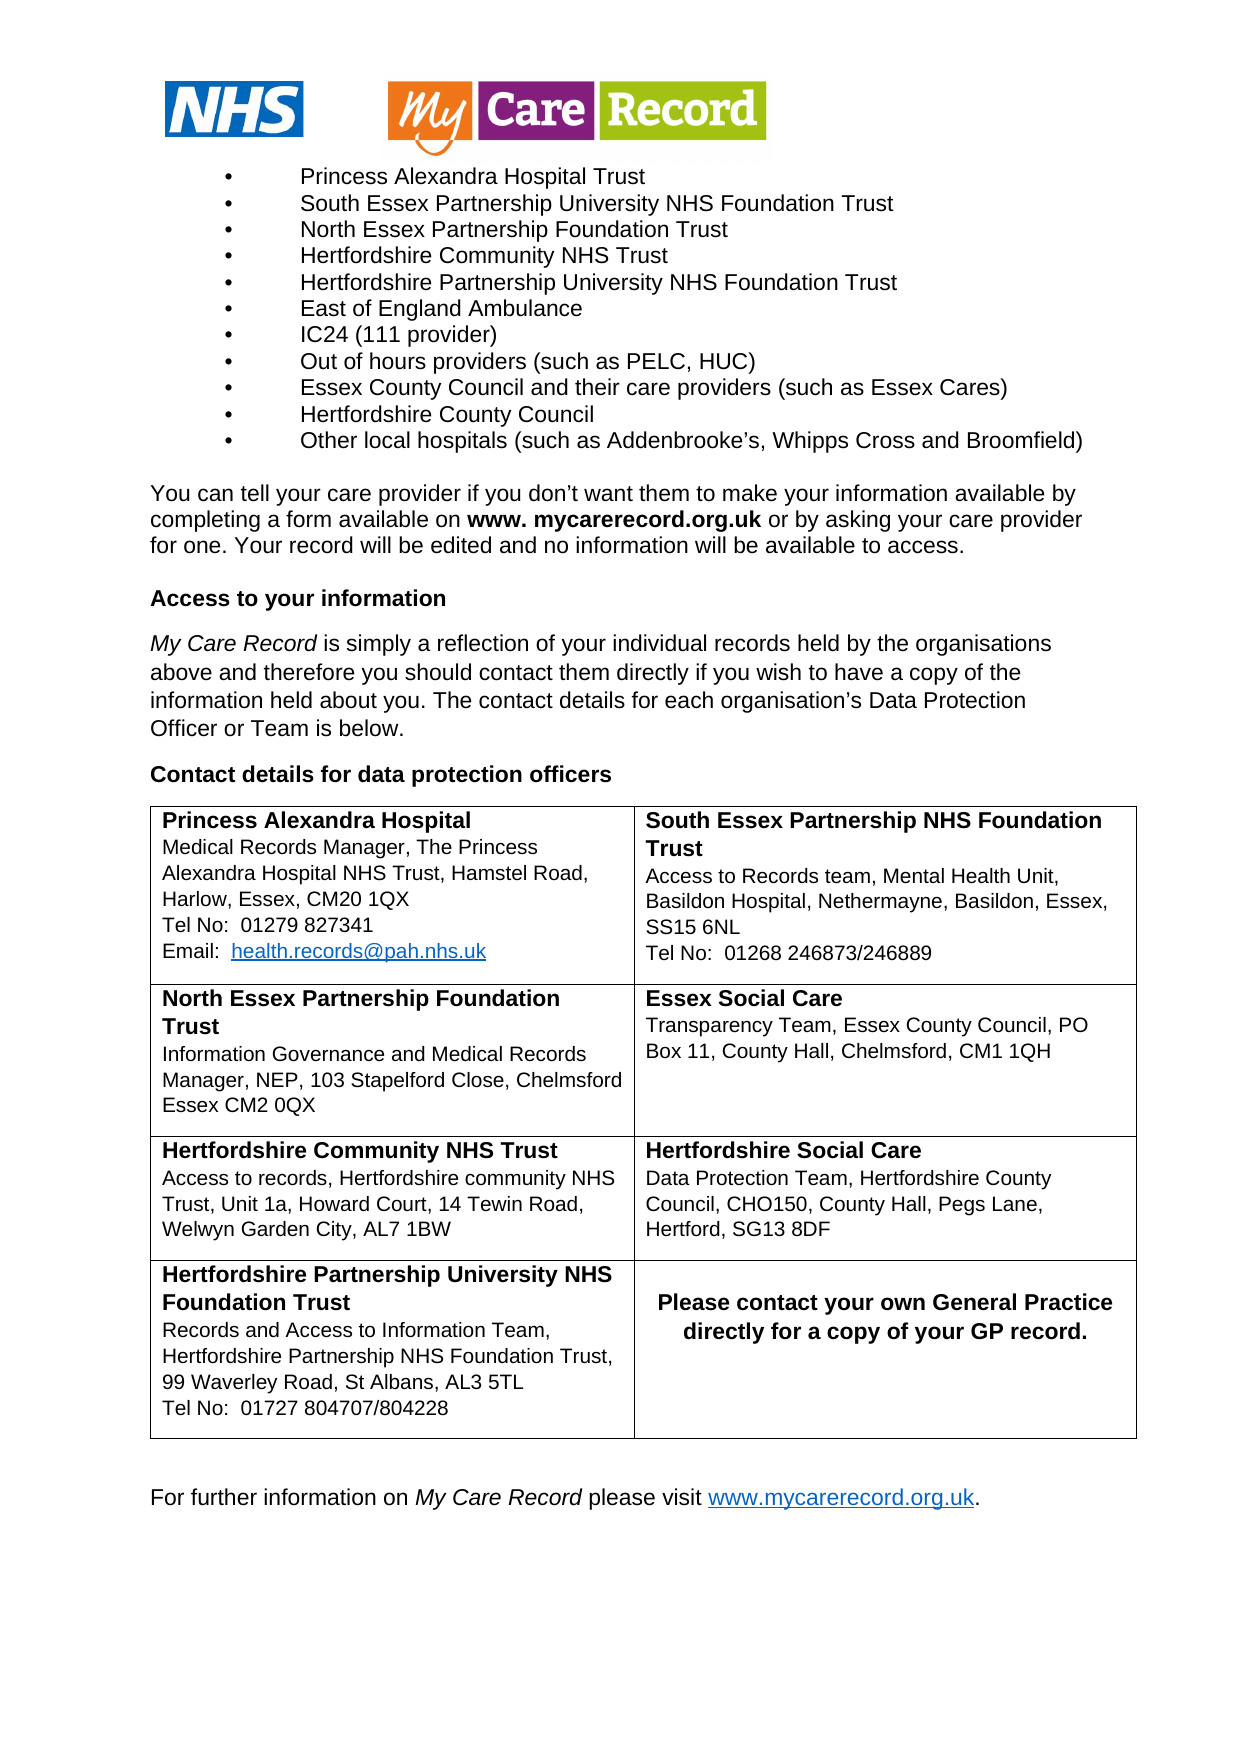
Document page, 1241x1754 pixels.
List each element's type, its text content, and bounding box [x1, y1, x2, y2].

picture [165, 81, 304, 137]
table_header South Essex Partnership NHS Foundation Trust Access to Records team, Mental Health Unit, Basildon Hospital, Nethermayne, Basildon, Essex, SS15 6NL Tel No: 01268 246873/246889 [635, 807, 1136, 984]
table_cell Essex Social Care Transparency Team, Essex County Council, PO Box 11, County Hall, Chelmsford, CM1 1QH [635, 985, 1136, 1136]
text • IC24 (111 provider) [224, 321, 1090, 348]
table_header Princess Alexandra Hospital Medical Records Manager, The Princess Alexandra Hospital NHS Trust, Hamstel Road, Harlow, Essex, CM20 1QX Tel No: 01279 827341 Email: health.records@pah.nhs.uk [151, 807, 634, 984]
text • East of England Ambulance [224, 295, 1090, 321]
text My Care Record is simply a reflection of your individual records held by the organisations above and therefore you should contact them directly if you wish to have a copy of the information held about you. The contact details for each organisation’s Data Protection Officer or Team is below. [150, 630, 1090, 742]
text Access to your information [150, 585, 1090, 611]
table_cell Hertfordshire Social Care Data Protection Team, Hertfordshire County Council, CHO150, County Hall, Pegs Lane, Hertford, SG13 8DF [635, 1137, 1136, 1260]
text • Hertfordshire Partnership University NHS Foundation Trust [224, 269, 1090, 295]
table_cell North Essex Partnership Foundation Trust Information Governance and Medical Records Manager, NEP, 103 Stapelford Close, Chelmsford Essex CM2 0QX [151, 985, 634, 1136]
text • Essex County Council and their care providers (such as Essex Cares) [224, 374, 1090, 401]
table_cell Hertfordshire Community NHS Trust Access to records, Hertfordshire community NHS Trust, Unit 1a, Howard Court, 14 Tewin Road, Welwyn Garden City, AL7 1BW [151, 1137, 634, 1260]
text • Hertfordshire Community NHS Trust [224, 242, 1090, 269]
text Contact details for data protection officers [150, 761, 1090, 787]
picture [381, 73, 773, 164]
table_cell Hertfordshire Partnership University NHS Foundation Trust Records and Access to Information Team, Hertfordshire Partnership NHS Foundation Trust, 99 Waverley Road, St Albans, AL3 5TL Tel No: 01727 804707/804228 [151, 1261, 634, 1438]
text • Hertfordshire County Council [224, 401, 1090, 427]
text • Out of hours providers (such as PELC, HUC) [224, 348, 1090, 374]
text You can tell your care provider if you don’t want them to make your information available by completing a form available on www. mycarerecord.org.uk or by asking your care provider for one. Your record will be edited and no information will be available to access. [150, 479, 1090, 559]
table_cell Please contact your own General Practice directly for a copy of your GP record. [635, 1261, 1136, 1438]
text • Other local hospitals (such as Addenbrooke’s, Whipps Cross and Broomfield) [224, 427, 1090, 453]
text For further information on My Care Record please visit www.mycarerecord.org.uk. [150, 1484, 1090, 1511]
text • South Essex Partnership University NHS Foundation Trust [224, 190, 1090, 216]
text • Princess Alexandra Hospital Trust [224, 163, 1090, 190]
text • North Essex Partnership Foundation Trust [224, 216, 1090, 242]
